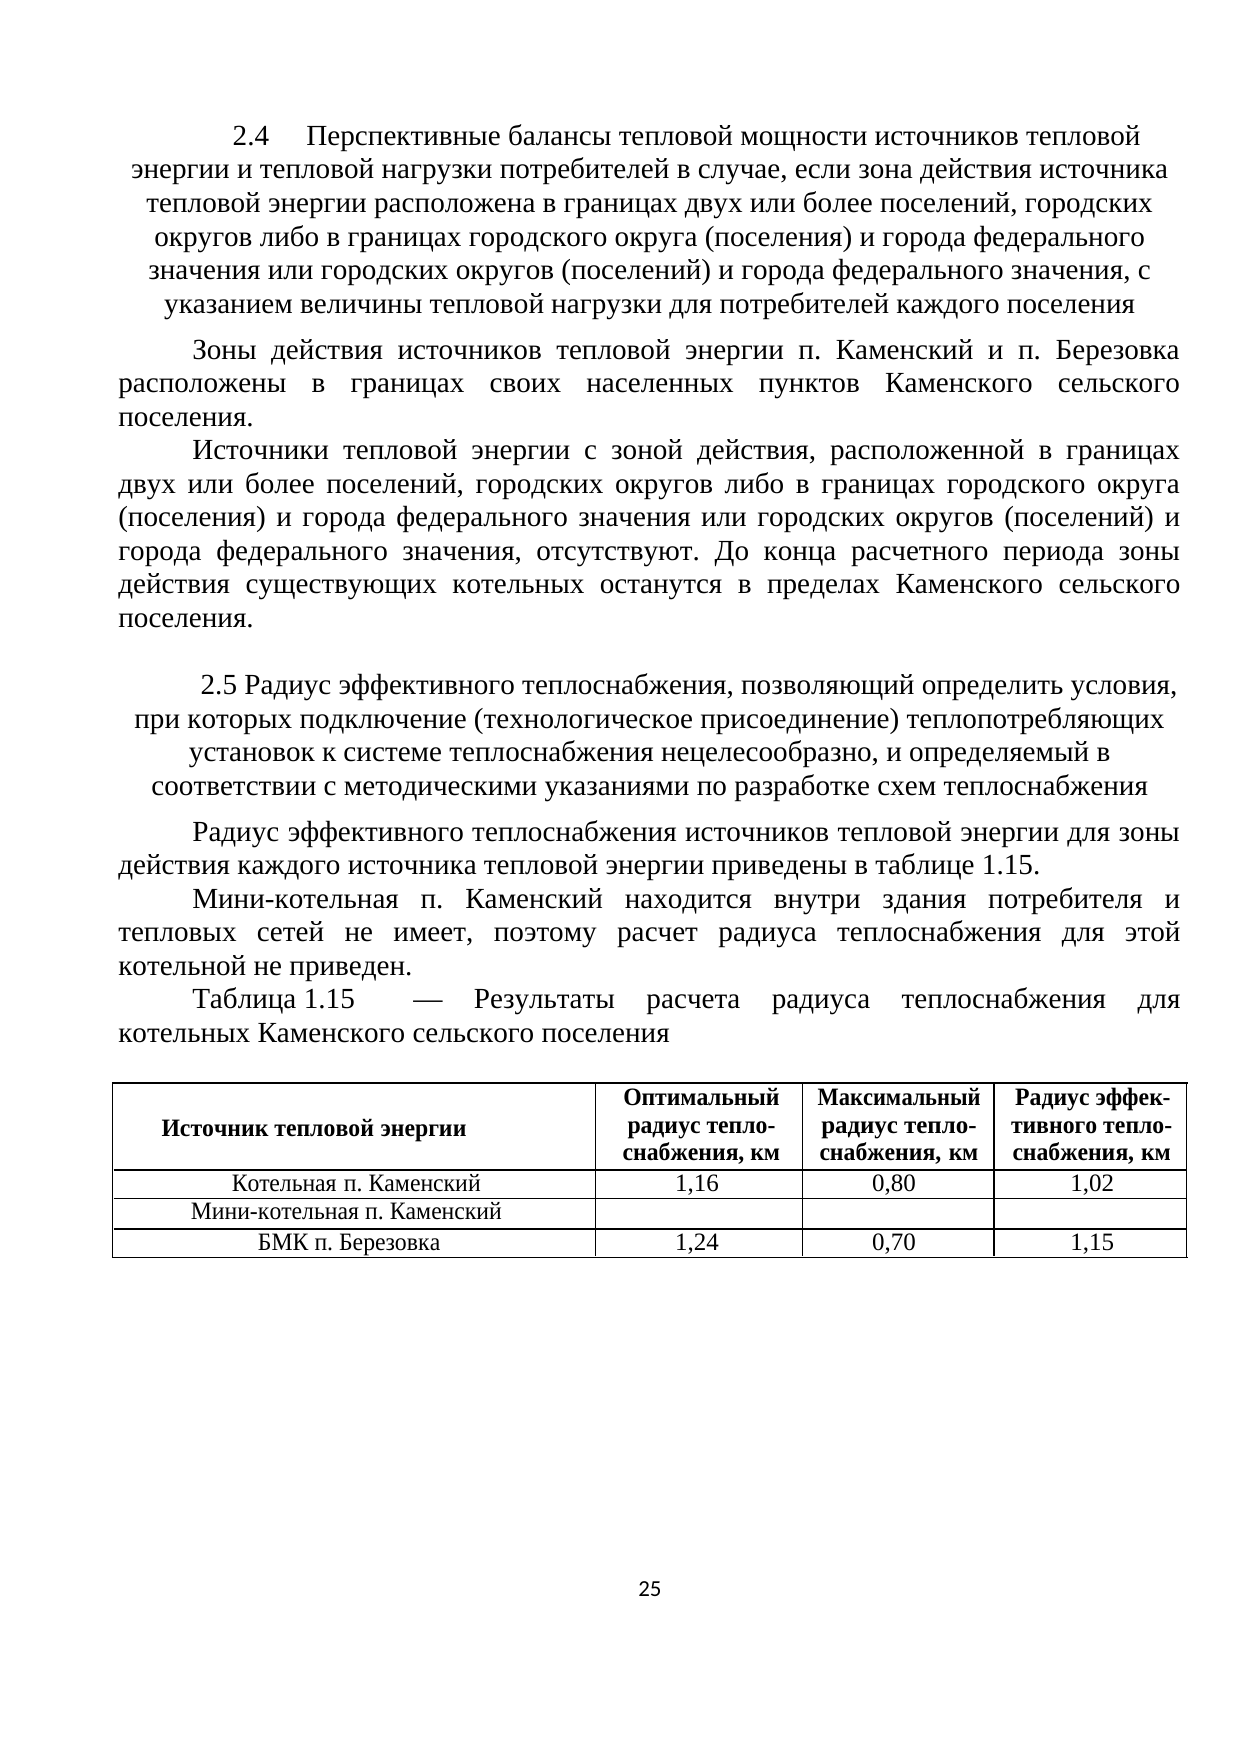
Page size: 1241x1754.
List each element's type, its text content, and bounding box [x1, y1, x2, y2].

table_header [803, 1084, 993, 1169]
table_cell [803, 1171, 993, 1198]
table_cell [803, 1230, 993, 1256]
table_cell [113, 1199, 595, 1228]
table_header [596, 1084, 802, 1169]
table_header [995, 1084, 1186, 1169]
text Источники тепловой энергии с зоной действия, расположенной в границах двух или более поселений, городских округов либо в границах городского округа (поселения) и города федерального значения или городских округов (поселений) и города федерального значения, отсутствуют. До конца расчетного периода зоны действия существующих котельных останутся в пределах Каменского сельского поселения. [118, 432, 1181, 634]
text 2.4 Перспективные балансы тепловой мощности источников тепловой энергии и тепловой нагрузки потребителей в случае, если зона действия источника тепловой энергии расположена в границах двух или более поселений, городских округов либо в границах городского округа (поселения) и города федерального значения или городских округов (поселений) и города федерального значения, с указанием величины тепловой нагрузки для потребителей каждого поселения [118, 118, 1181, 319]
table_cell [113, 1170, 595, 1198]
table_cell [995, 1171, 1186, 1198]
text Таблица 1.15 — Результаты расчета радиуса теплоснабжения для котельных Каменского сельского поселения [118, 982, 1181, 1049]
text 2.5 Радиус эффективного теплоснабжения, позволяющий определить условия, при которых подключение (технологическое присоединение) теплопотребляющих установок к системе теплоснабжения нецелесообразно, и определяемый в соответствии с методическими указаниями по разработке схем теплоснабжения [118, 667, 1181, 801]
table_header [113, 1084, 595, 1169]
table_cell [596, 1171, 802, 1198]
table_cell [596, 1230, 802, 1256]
text Радиус эффективного теплоснабжения источников тепловой энергии для зоны действия каждого источника тепловой энергии приведены в таблице 1.15. [118, 814, 1181, 881]
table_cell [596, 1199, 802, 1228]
text Зоны действия источников тепловой энергии п. Каменский и п. Березовка расположены в границах своих населенных пунктов Каменского сельского поселения. [118, 332, 1181, 432]
text Мини-котельная п. Каменский находится внутри здания потребителя и тепловых сетей не имеет, поэтому расчет радиуса теплоснабжения для этой котельной не приведен. [118, 881, 1181, 982]
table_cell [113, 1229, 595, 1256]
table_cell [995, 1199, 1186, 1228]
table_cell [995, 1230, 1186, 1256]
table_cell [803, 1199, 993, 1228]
